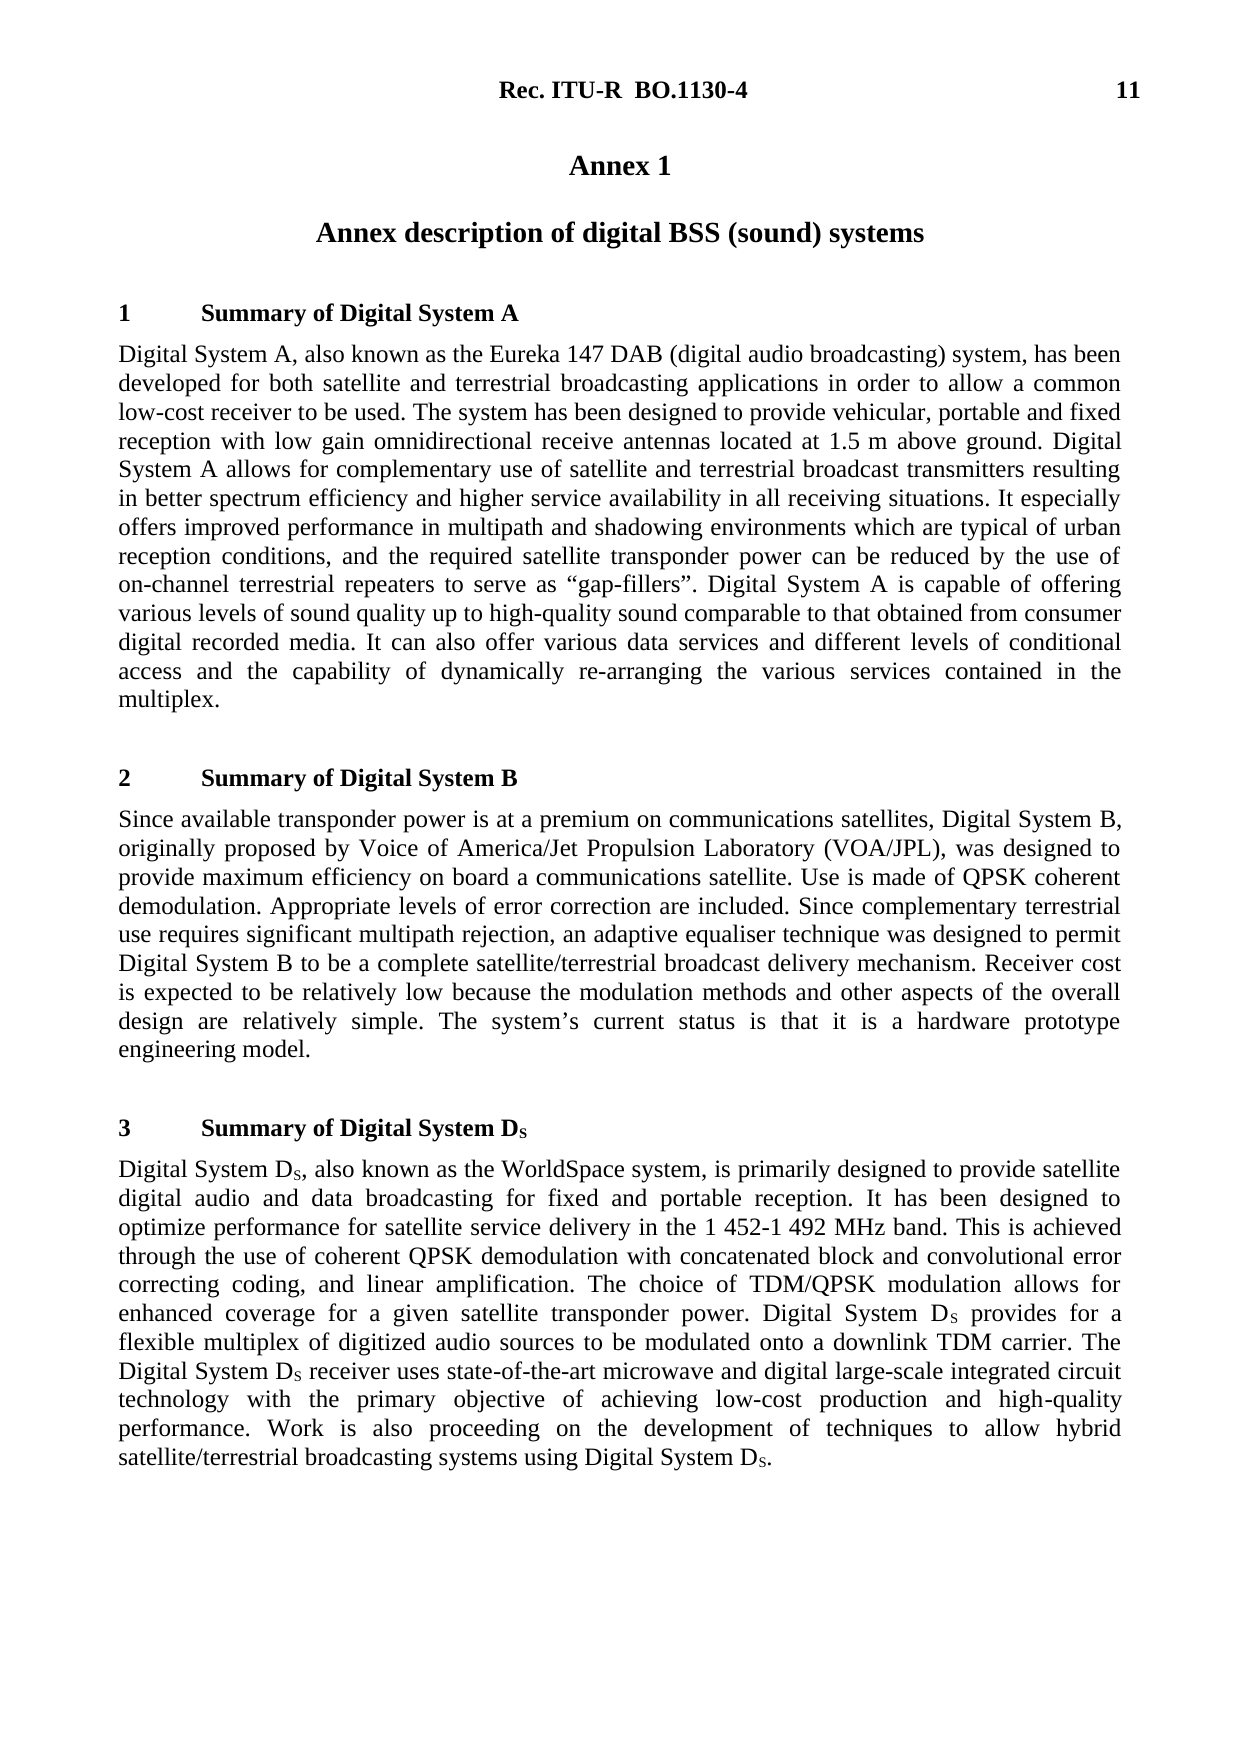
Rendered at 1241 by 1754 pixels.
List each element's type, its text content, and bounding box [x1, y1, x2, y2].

subtitle 3 Summary of Digital System DS [118, 1113, 1122, 1142]
text Since available transponder power is at a premium on communications satellites, Digital System B, originally proposed by Voice of America/Jet Propulsion Laboratory (VOA/JPL), was designed to provide maximum efficiency on board a communications satellite. Use is made of QPSK coherent demodulation. Appropriate levels of error correction are included. Since complementary terrestrial use requires significant multipath rejection, an adaptive equaliser technique was designed to permit Digital System B to be a complete satellite/terrestrial broadcast delivery mechanism. Receiver cost is expected to be relatively low because the modulation methods and other aspects of the overall design are relatively simple. The system’s current status is that it is a hardware prototype engineering model. [118, 804, 1122, 1063]
subtitle 1 Summary of Digital System A [118, 298, 1122, 327]
title Annex 1 Annex description of digital BSS (sound) systems [118, 148, 1122, 248]
subtitle 2 Summary of Digital System B [118, 763, 1122, 792]
text Digital System DS, also known as the WorldSpace system, is primarily designed to provide satellite digital audio and data broadcasting for fixed and portable reception. It has been designed to optimize performance for satellite service delivery in the 1 452-1 492 MHz band. This is achieved through the use of coherent QPSK demodulation with concatenated block and convolutional error correcting coding, and linear amplification. The choice of TDM/QPSK modulation allows for enhanced coverage for a given satellite transponder power. Digital System DS provides for a flexible multiplex of digitized audio sources to be modulated onto a downlink TDM carrier. The Digital System DS receiver uses state-of-the-art microwave and digital large-scale integrated circuit technology with the primary objective of achieving low-cost production and high-quality performance. Work is also proceeding on the development of techniques to allow hybrid satellite/terrestrial broadcasting systems using Digital System DS. [118, 1154, 1122, 1471]
text Digital System A, also known as the Eureka 147 DAB (digital audio broadcasting) system, has been developed for both satellite and terrestrial broadcasting applications in order to allow a common low-cost receiver to be used. The system has been designed to provide vehicular, portable and fixed reception with low gain omnidirectional receive antennas located at 1.5 m above ground. Digital System A allows for complementary use of satellite and terrestrial broadcast transmitters resulting in better spectrum efficiency and higher service availability in all receiving situations. It especially offers improved performance in multipath and shadowing environments which are typical of urban reception conditions, and the required satellite transponder power can be reduced by the use of on-channel terrestrial repeaters to serve as “gap-fillers”. Digital System A is capable of offering various levels of sound quality up to high-quality sound comparable to that obtained from consumer digital recorded media. It can also offer various data services and different levels of conditional access and the capability of dynamically re-arranging the various services contained in the multiplex. [118, 339, 1122, 713]
